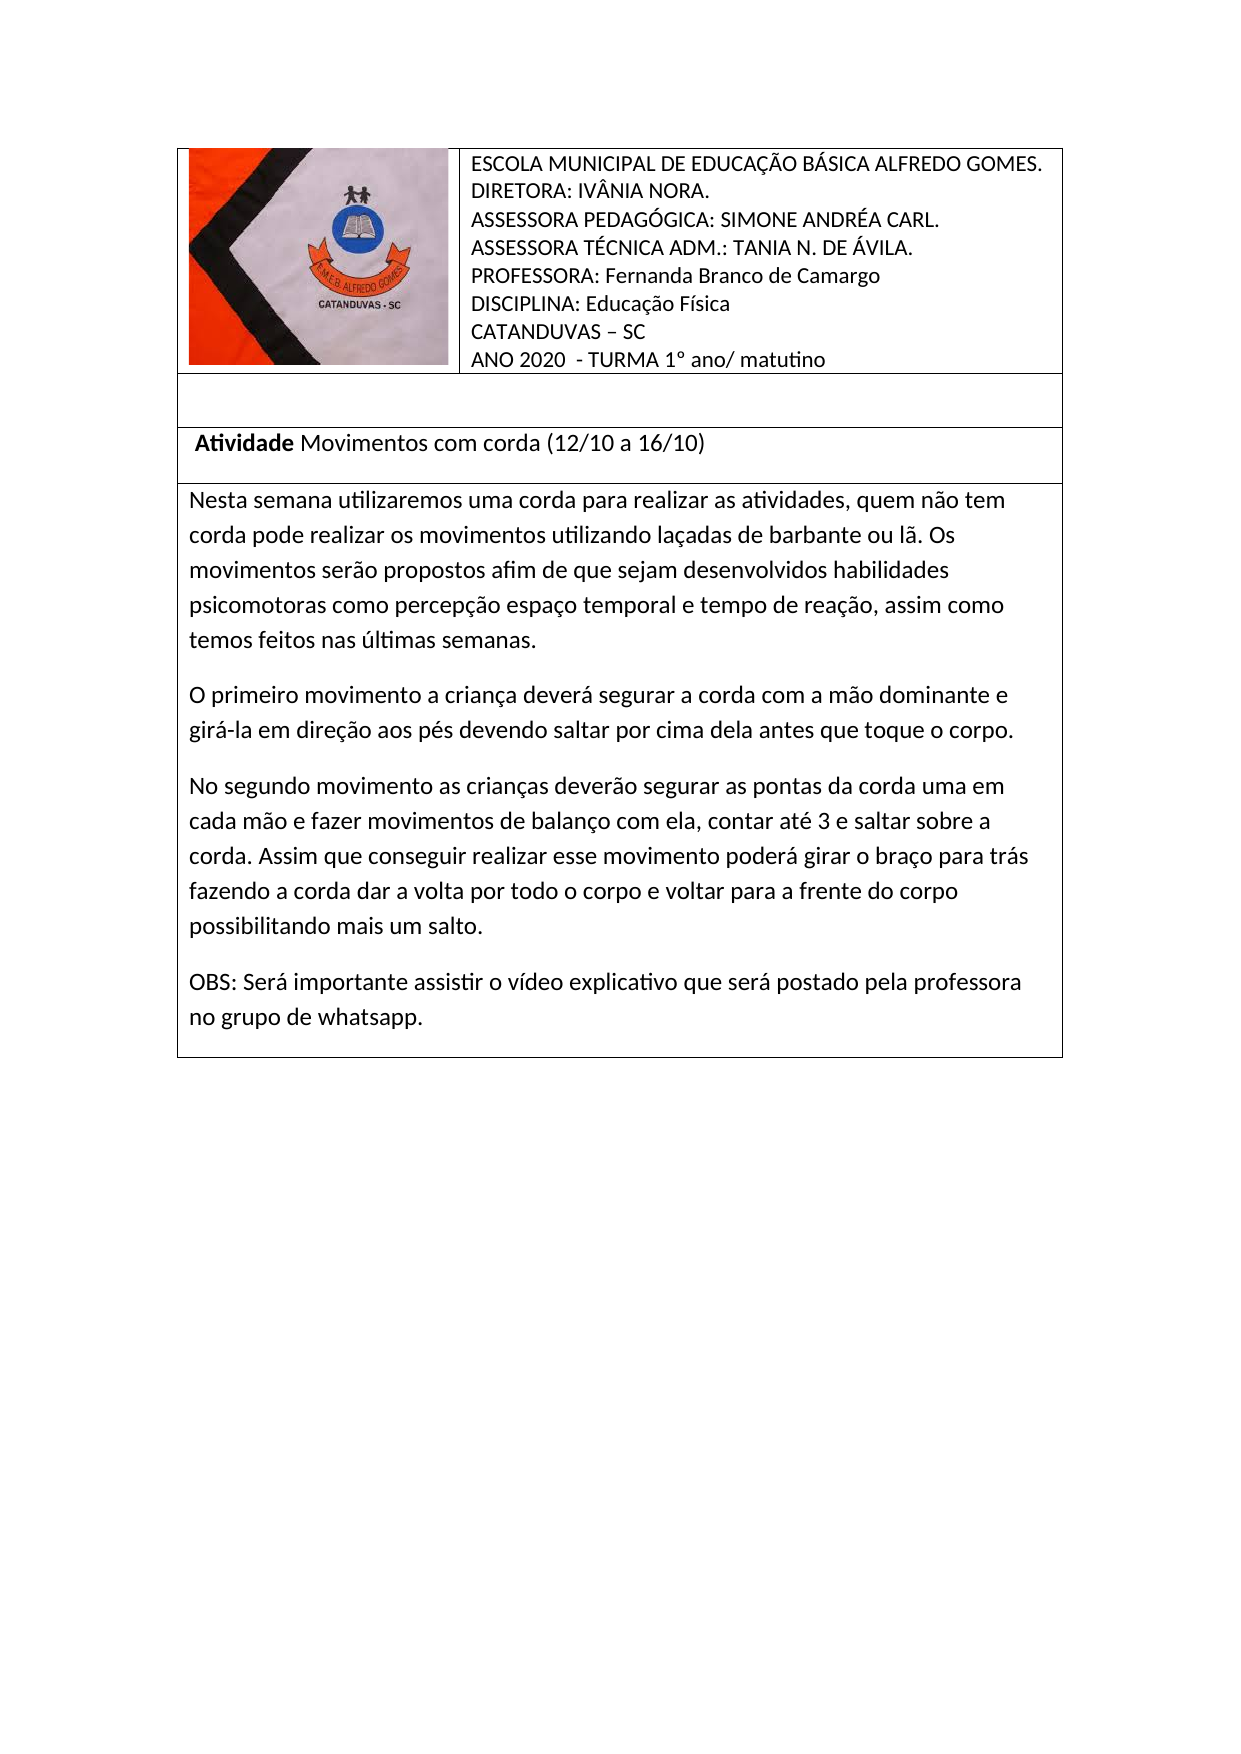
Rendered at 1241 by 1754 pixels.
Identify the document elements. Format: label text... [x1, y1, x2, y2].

table_cell Nesta semana utilizaremos uma corda para realizar as atividades, quem não tem corda pode realizar os movimentos utilizando laçadas de barbante ou lã. Os movimentos serão propostos afim de que sejam desenvolvidos habilidades psicomotoras como percepção espaço temporal e tempo de reação, assim como temos feitos nas últimas semanas. O primeiro movimento a criança deverá segurar a corda com a mão dominante e girá-la em direção aos pés devendo saltar por cima dela antes que toque o corpo. No segundo movimento as crianças deverão segurar as pontas da corda uma em cada mão e fazer movimentos de balanço com ela, contar até 3 e saltar sobre a corda. Assim que conseguir realizar esse movimento poderá girar o braço para trás fazendo a corda dar a volta por todo o corpo e voltar para a frente do corpo possibilitando mais um salto. OBS: Será importante assistir o vídeo explicativo que será postado pela professora no grupo de whatsapp. [178, 484, 1062, 1057]
table_cell [178, 374, 1062, 427]
picture [188, 148, 449, 365]
table_header [178, 149, 459, 373]
table_cell Atividade Movimentos com corda (12/10 a 16/10) [178, 428, 1062, 483]
table_header ESCOLA MUNICIPAL DE EDUCAÇÃO BÁSICA ALFREDO GOMES. DIRETORA: IVÂNIA NORA. ASSESSORA PEDAGÓGICA: SIMONE ANDRÉA CARL. ASSESSORA TÉCNICA ADM.: TANIA N. DE ÁVILA. PROFESSORA: Fernanda Branco de Camargo DISCIPLINA: Educação Física CATANDUVAS – SC ANO 2020 - TURMA 1º ano/ matutino [460, 149, 1062, 373]
